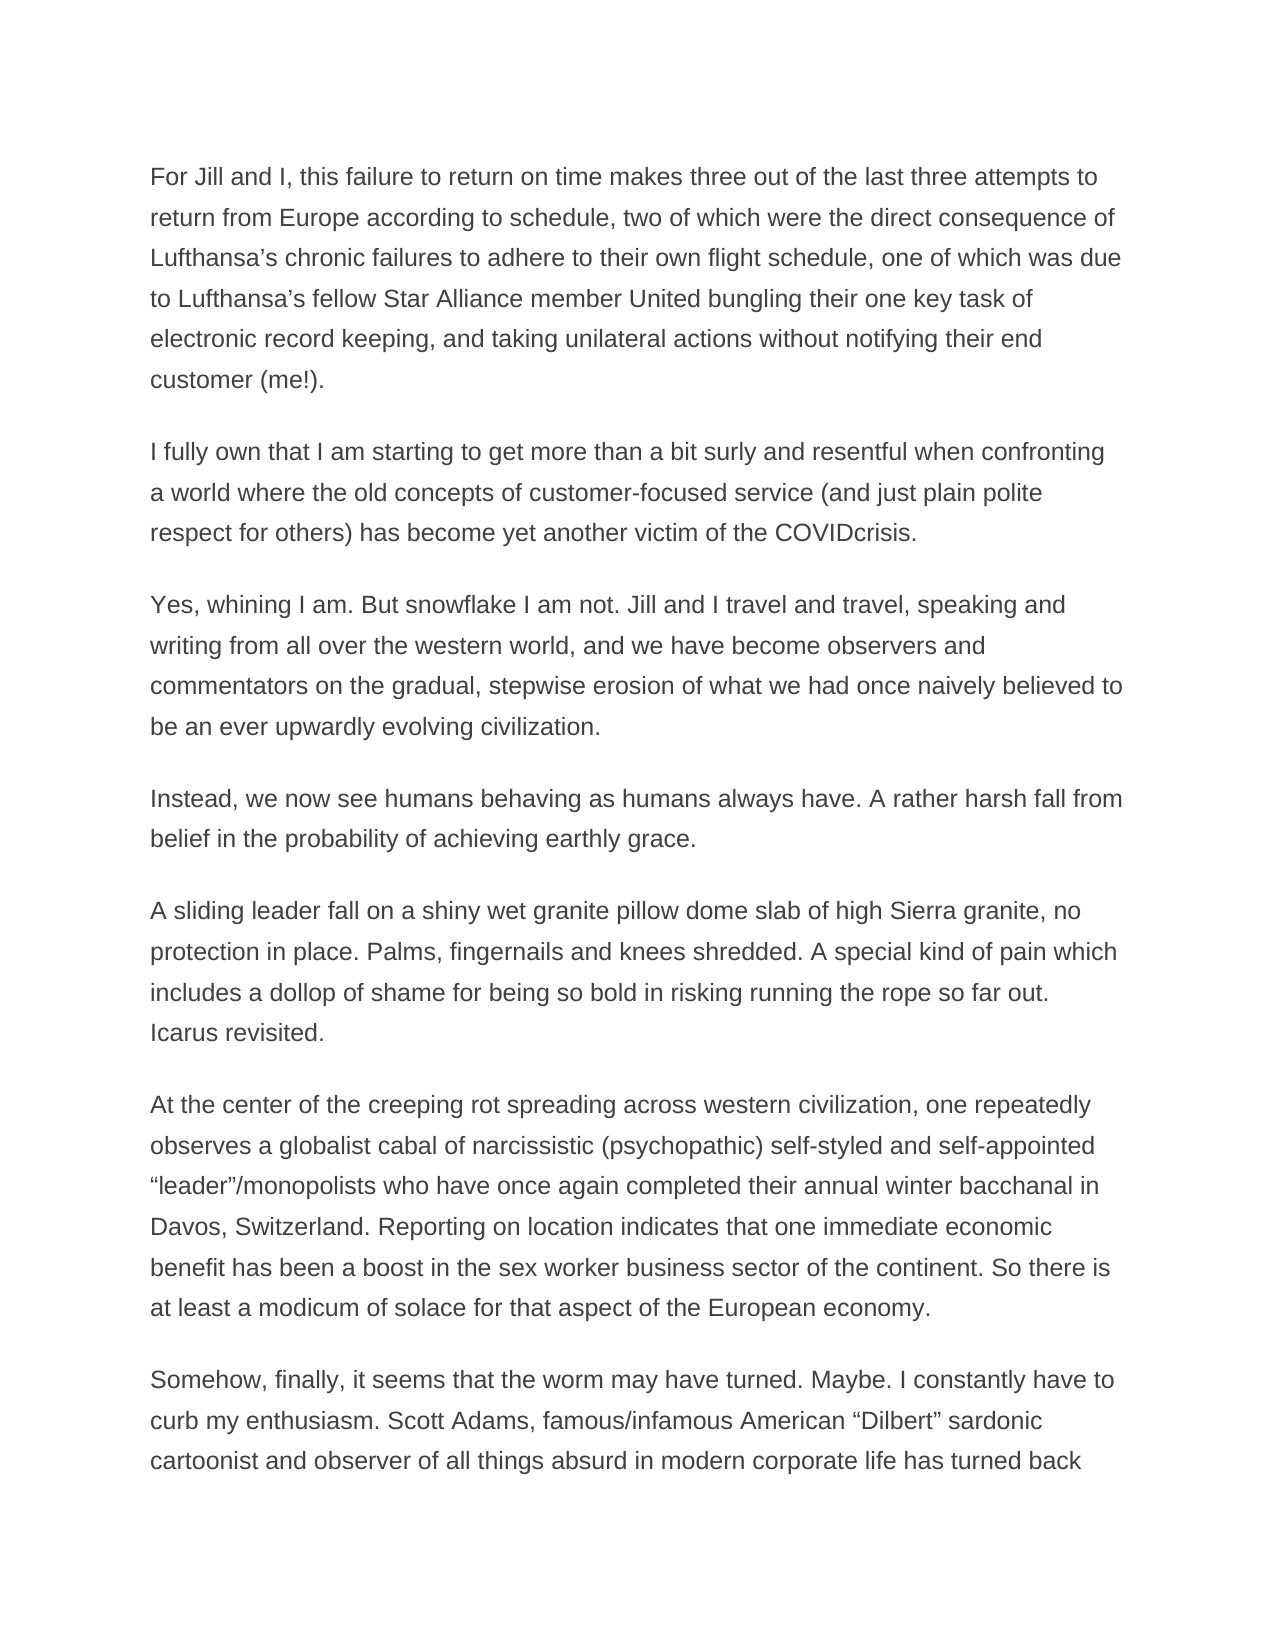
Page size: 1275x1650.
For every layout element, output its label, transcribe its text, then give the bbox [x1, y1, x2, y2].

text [150, 1353, 1125, 1475]
text For Jill and I, this failure to return on time makes three out of the last three attempts to return from Europe according to schedule, two of which were the direct consequence of Lufthansa’s chronic failures to adhere to their own flight schedule, one of which was due to Lufthansa’s fellow Star Alliance member United bungling their one key task of electronic record keeping, and taking unilateral actions without notifying their end customer (me!). [150, 150, 1125, 394]
text A sliding leader fall on a shiny wet granite pillow dome slab of high Sierra granite, no protection in place. Palms, fingernails and knees shredded. A special kind of pain which includes a dollop of shame for being so bold in risking running the rope so far out. Icarus revisited. [150, 884, 1125, 1047]
text Yes, whining I am. But snowflake I am not. Jill and I travel and travel, speaking and writing from all over the western world, and we have become observers and commentators on the gradual, stepwise erosion of what we had once naively believed to be an ever upwardly evolving civilization. [150, 578, 1125, 741]
text I fully own that I am starting to get more than a bit surly and resentful when confronting a world where the old concepts of customer-focused service (and just plain polite respect for others) has become yet another victim of the COVIDcrisis. [150, 425, 1125, 547]
text Instead, we now see humans behaving as humans always have. A rather harsh fall from belief in the probability of achieving earthly grace. [150, 772, 1125, 853]
text At the center of the creeping rot spreading across western civilization, one repeatedly observes a globalist cabal of narcissistic (psychopathic) self-styled and self-appointed “leader”/monopolists who have once again completed their annual winter bacchanal in Davos, Switzerland. Reporting on location indicates that one immediate economic benefit has been a boost in the sex worker business sector of the continent. So there is at least a modicum of solace for that aspect of the European economy. [150, 1078, 1125, 1322]
